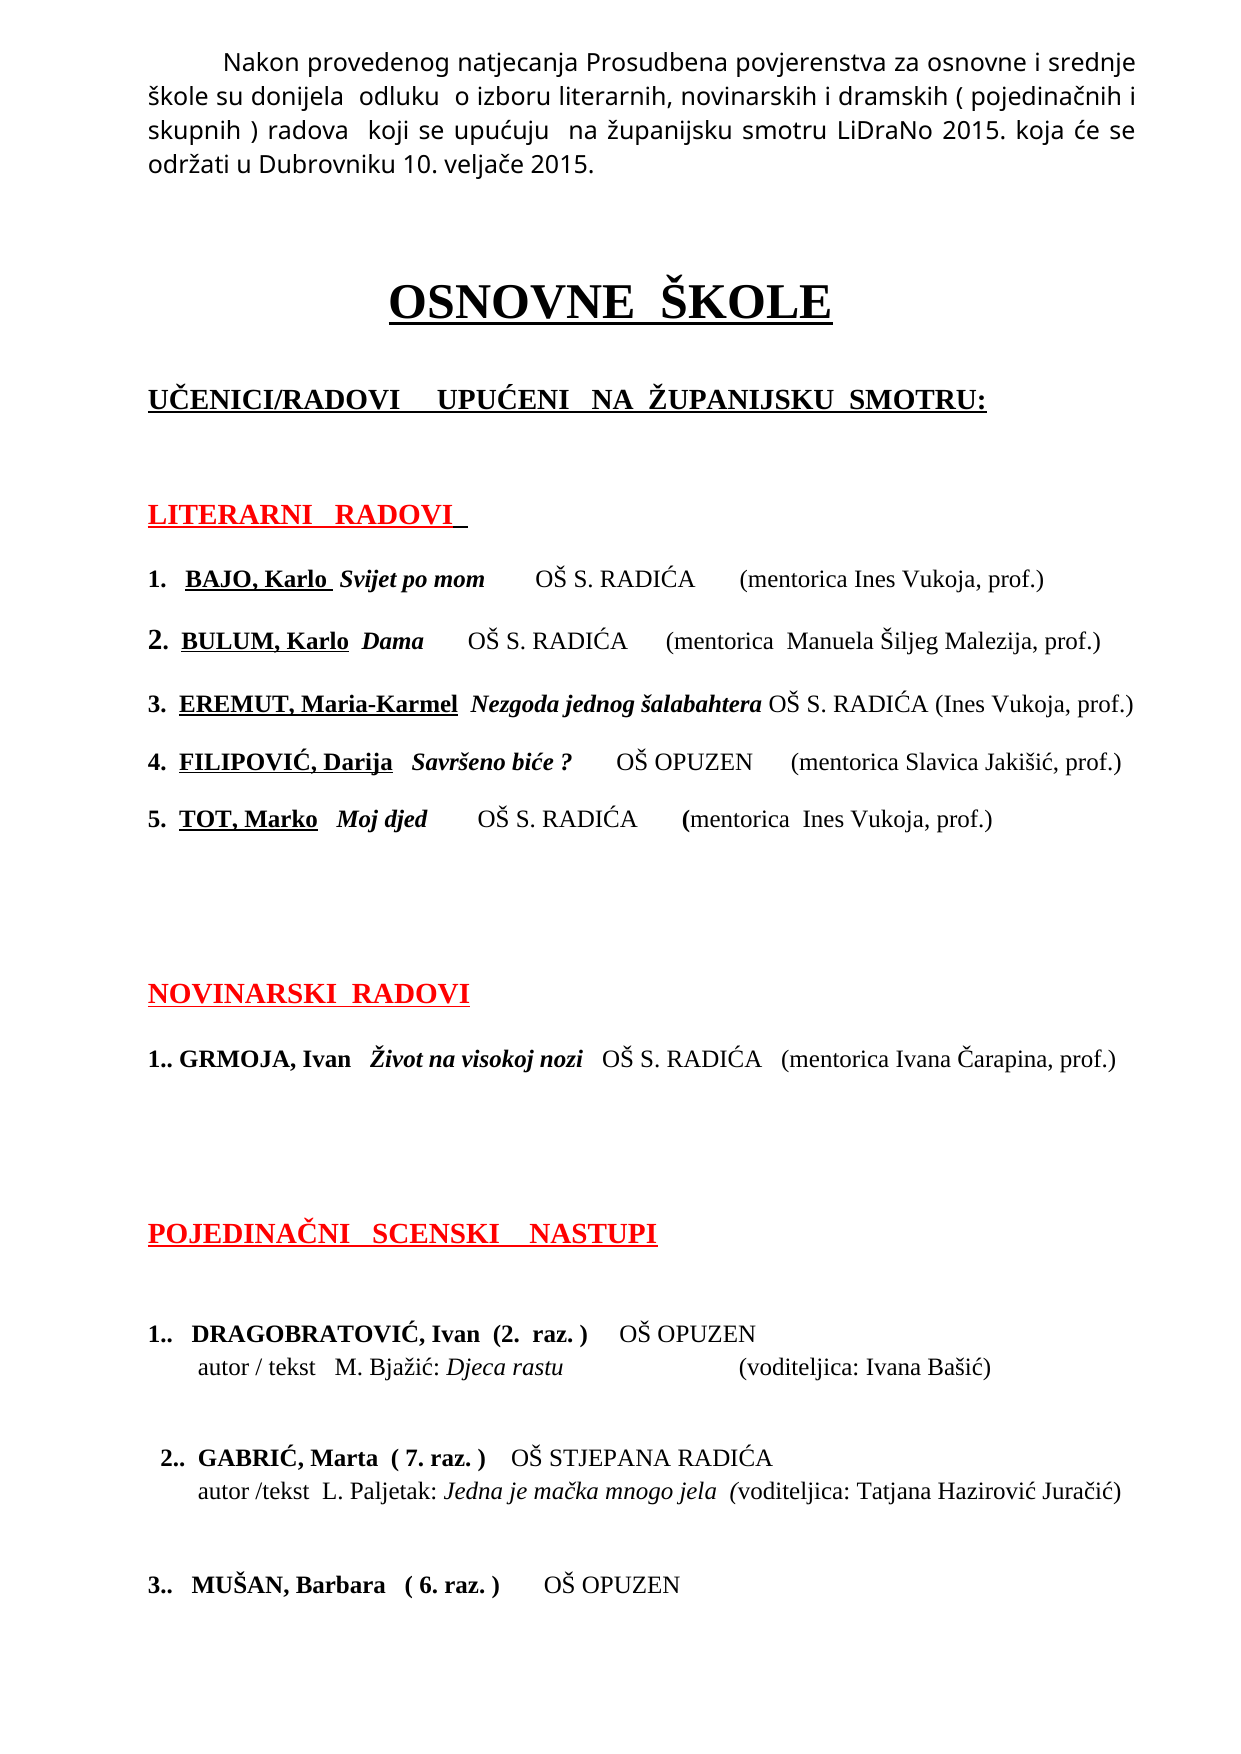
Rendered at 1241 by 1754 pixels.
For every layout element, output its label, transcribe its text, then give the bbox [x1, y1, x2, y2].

text NOVINARSKI RADOVI [148, 977, 1137, 1010]
text 2.. GABRIĆ, Marta ( 7. raz. ) OŠ STJEPANA RADIĆA [148, 1443, 1137, 1471]
text 1. BAJO, Karlo Svijet po mom OŠ S. RADIĆA (mentorica Ines Vukoja, prof.) [148, 564, 1137, 593]
text 4. FILIPOVIĆ, Darija Savršeno biće ? OŠ OPUZEN (mentorica Slavica Jakišić, prof.) [148, 747, 1137, 775]
text 2. BULUM, Karlo Dama OŠ S. RADIĆA (mentorica Manuela Šiljeg Malezija, prof.) [148, 622, 1137, 656]
text OSNOVNE ŠKOLE [148, 272, 1137, 330]
text UČENICI/RADOVI UPUĆENI NA ŽUPANIJSKU SMOTRU: [148, 382, 1137, 416]
text 1.. DRAGOBRATOVIĆ, Ivan (2. raz. ) OŠ OPUZEN [148, 1319, 1137, 1348]
text autor / tekst M. Bjažić: Djeca rastu (voditeljica: Ivana Bašić) [148, 1352, 1137, 1381]
text 5. TOT, Marko Moj djed OŠ S. RADIĆA (mentorica Ines Vukoja, prof.) [148, 804, 1137, 833]
text 3.. MUŠAN, Barbara ( 6. raz. ) OŠ OPUZEN [148, 1571, 1137, 1599]
text POJEDINAČNI SCENSKI NASTUPI [148, 1216, 1137, 1250]
text LITERARNI RADOVI [148, 497, 1137, 531]
text 3. EREMUT, Maria-Karmel Nezgoda jednog šalabahtera OŠ S. RADIĆA (Ines Vukoja, prof.) [148, 689, 1137, 718]
text 1.. GRMOJA, Ivan Život na visokoj nozi OŠ S. RADIĆA (mentorica Ivana Čarapina, prof.) [148, 1044, 1137, 1072]
text autor /tekst L. Paljetak: Jedna je mačka mnogo jela (voditeljica: Tatjana Hazirović Juračić) [148, 1476, 1137, 1504]
text Nakon provedenog natjecanja Prosudbena povjerenstva za osnovne i srednje škole su donijela odluku o izboru literarnih, novinarskih i dramskih ( pojedinačnih i skupnih ) radova koji se upućuju na županijsku smotru LiDraNo 2015. koja će se održati u Dubrovniku 10. veljače 2015. [148, 44, 1137, 181]
